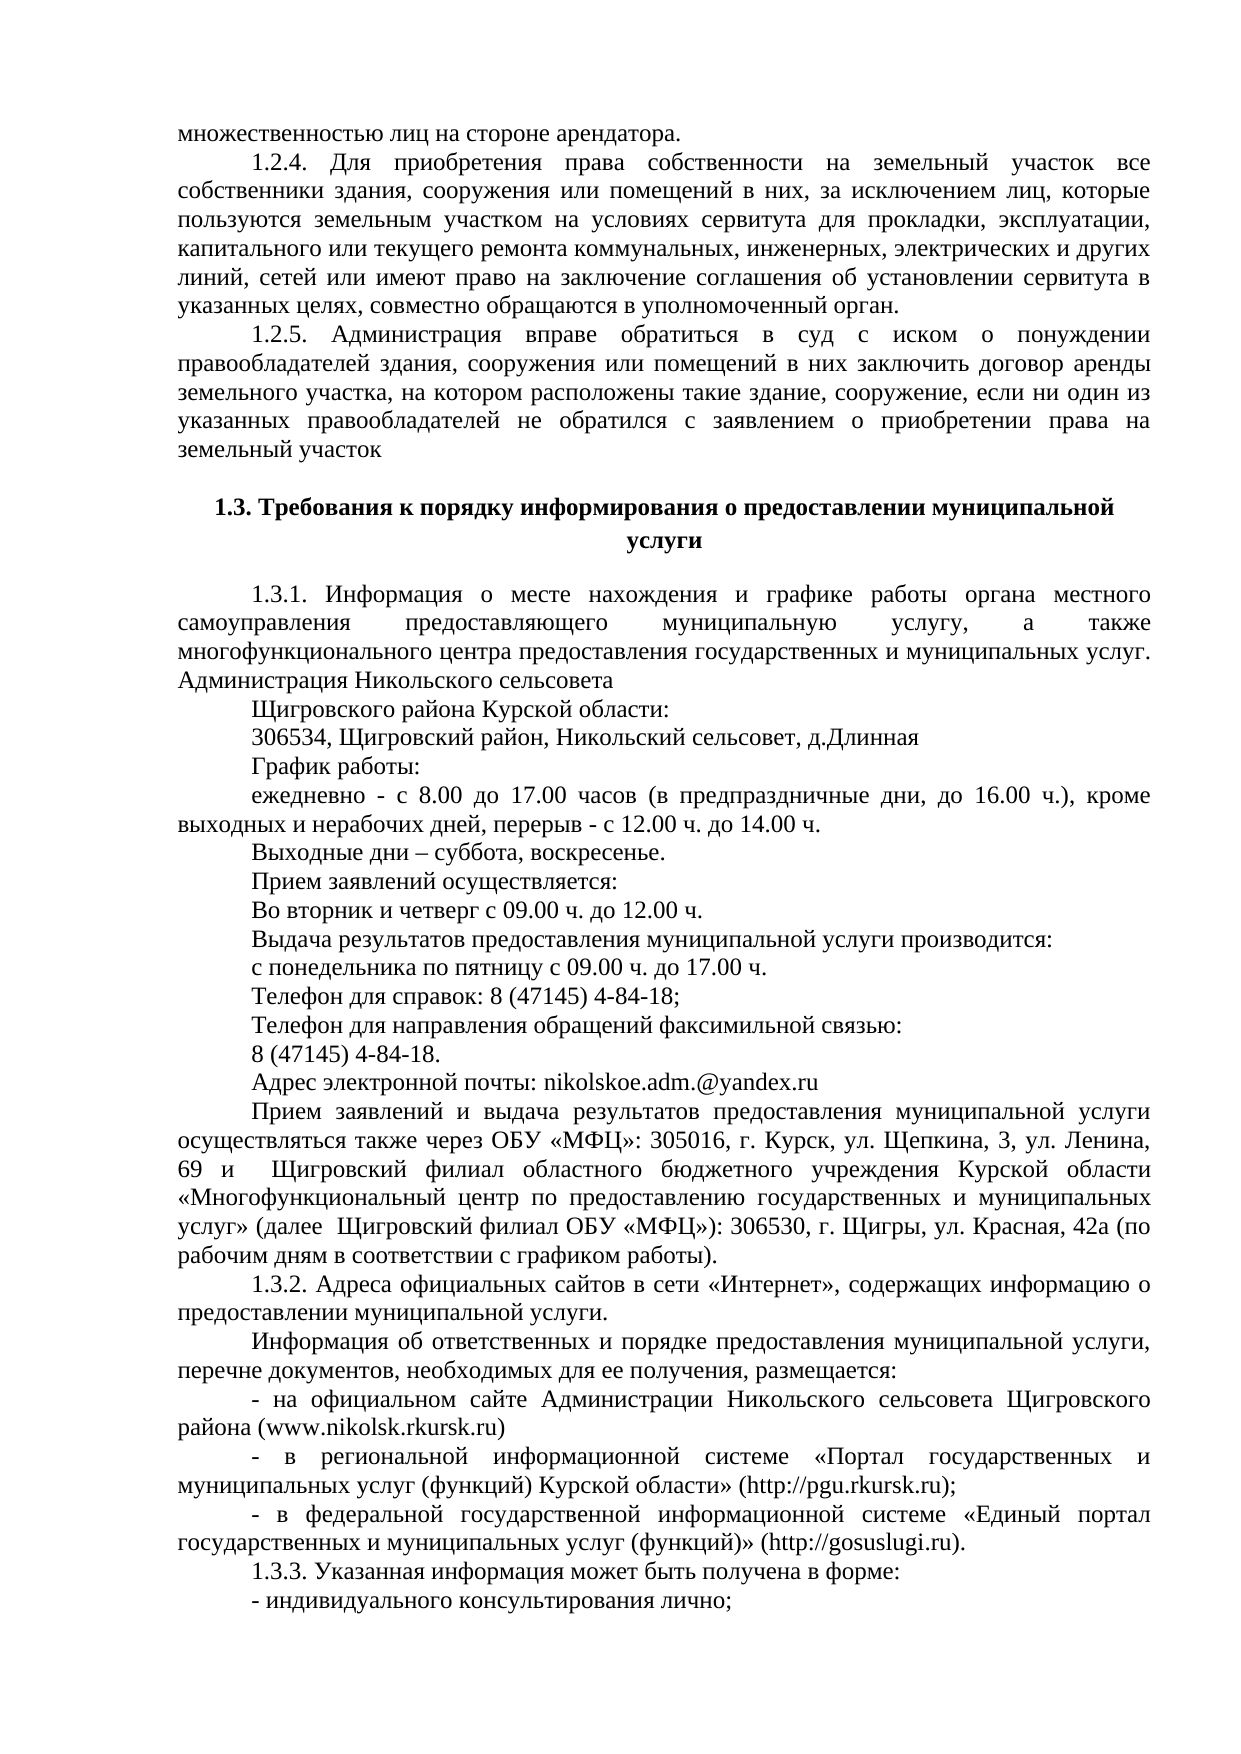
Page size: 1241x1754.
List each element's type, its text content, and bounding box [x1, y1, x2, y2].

text Во вторник и четверг с 09.00 ч. до 12.00 ч. [177, 895, 1152, 924]
text 1.3.2. Адреса официальных сайтов в сети «Интернет», содержащих информацию о предоставлении муниципальной услуги. [177, 1269, 1152, 1326]
text График работы: [177, 751, 1152, 780]
text 1.2.5. Администрация вправе обратиться в суд с иском о понуждении правообладателей здания, сооружения или помещений в них заключить договор аренды земельного участка, на котором расположены такие здание, сооружение, если ни один из указанных правообладателей не обратился с заявлением о приобретении права на земельный участок [177, 319, 1152, 463]
text Прием заявлений осуществляется: [177, 866, 1152, 895]
text Прием заявлений и выдача результатов предоставления муниципальной услуги осуществляться также через ОБУ «МФЦ»: 305016, г. Курск, ул. Щепкина, 3, ул. Ленина, 69 и Щигровский филиал областного бюджетного учреждения Курской области «Многофункциональный центр по предоставлению государственных и муниципальных услуг» (далее Щигровский филиал ОБУ «МФЦ»): 306530, г. Щигры, ул. Красная, 42а (по рабочим дням в соответствии с графиком работы). [177, 1096, 1152, 1269]
text Выходные дни – суббота, воскресенье. [177, 837, 1152, 866]
text Адрес электронной почты: nikolskoe.adm.@yandex.ru [177, 1067, 1152, 1096]
text Телефон для справок: 8 (47145) 4-84-18; [177, 981, 1152, 1010]
text - в федеральной государственной информационной системе «Единый портал государственных и муниципальных услуг (функций)» (http://gosuslugi.ru). [177, 1499, 1152, 1556]
text с понедельника по пятницу с 09.00 ч. до 17.00 ч. [177, 952, 1152, 981]
text 1.3.1. Информация о месте нахождения и графике работы органа местного самоуправления предоставляющего муниципальную услугу, а также многофункционального центра предоставления государственных и муниципальных услуг. Администрация Никольского сельсовета [177, 579, 1152, 694]
text Телефон для направления обращений факсимильной связью: [177, 1010, 1152, 1039]
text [177, 118, 1152, 147]
text - в региональной информационной системе «Портал государственных и муниципальных услуг (функций) Курской области» (http://pgu.rkursk.ru); [177, 1441, 1152, 1499]
text 1.2.4. Для приобретения права собственности на земельный участок все собственники здания, сооружения или помещений в них, за исключением лиц, которые пользуются земельным участком на условиях сервитута для прокладки, эксплуатации, капитального или текущего ремонта коммунальных, инженерных, электрических и других линий, сетей или имеют право на заключение соглашения об установлении сервитута в указанных целях, совместно обращаются в уполномоченный орган. [177, 147, 1152, 319]
text - индивидуального консультирования лично; [177, 1585, 1152, 1614]
text 306534, Щигровский район, Никольский сельсовет, д.Длинная [177, 722, 1152, 751]
text Выдача результатов предоставления муниципальной услуги производится: [177, 924, 1152, 952]
text ежедневно - с 8.00 до 17.00 часов (в предпраздничные дни, до 16.00 ч.), кроме выходных и нерабочих дней, перерыв - с 12.00 ч. до 14.00 ч. [177, 780, 1152, 837]
text 8 (47145) 4-84-18. [177, 1039, 1152, 1067]
text 1.3. Требования к порядку информирования о предоставлении муниципальной услуги [177, 492, 1152, 554]
text - на официальном сайте Администрации Никольского сельсовета Щигровского района (www.nikolsk.rkursk.ru) [177, 1384, 1152, 1441]
text Информация об ответственных и порядке предоставления муниципальной услуги, перечне документов, необходимых для ее получения, размещается: [177, 1326, 1152, 1384]
text 1.3.3. Указанная информация может быть получена в форме: [177, 1556, 1152, 1585]
text Щигровского района Курской области: [177, 694, 1152, 722]
